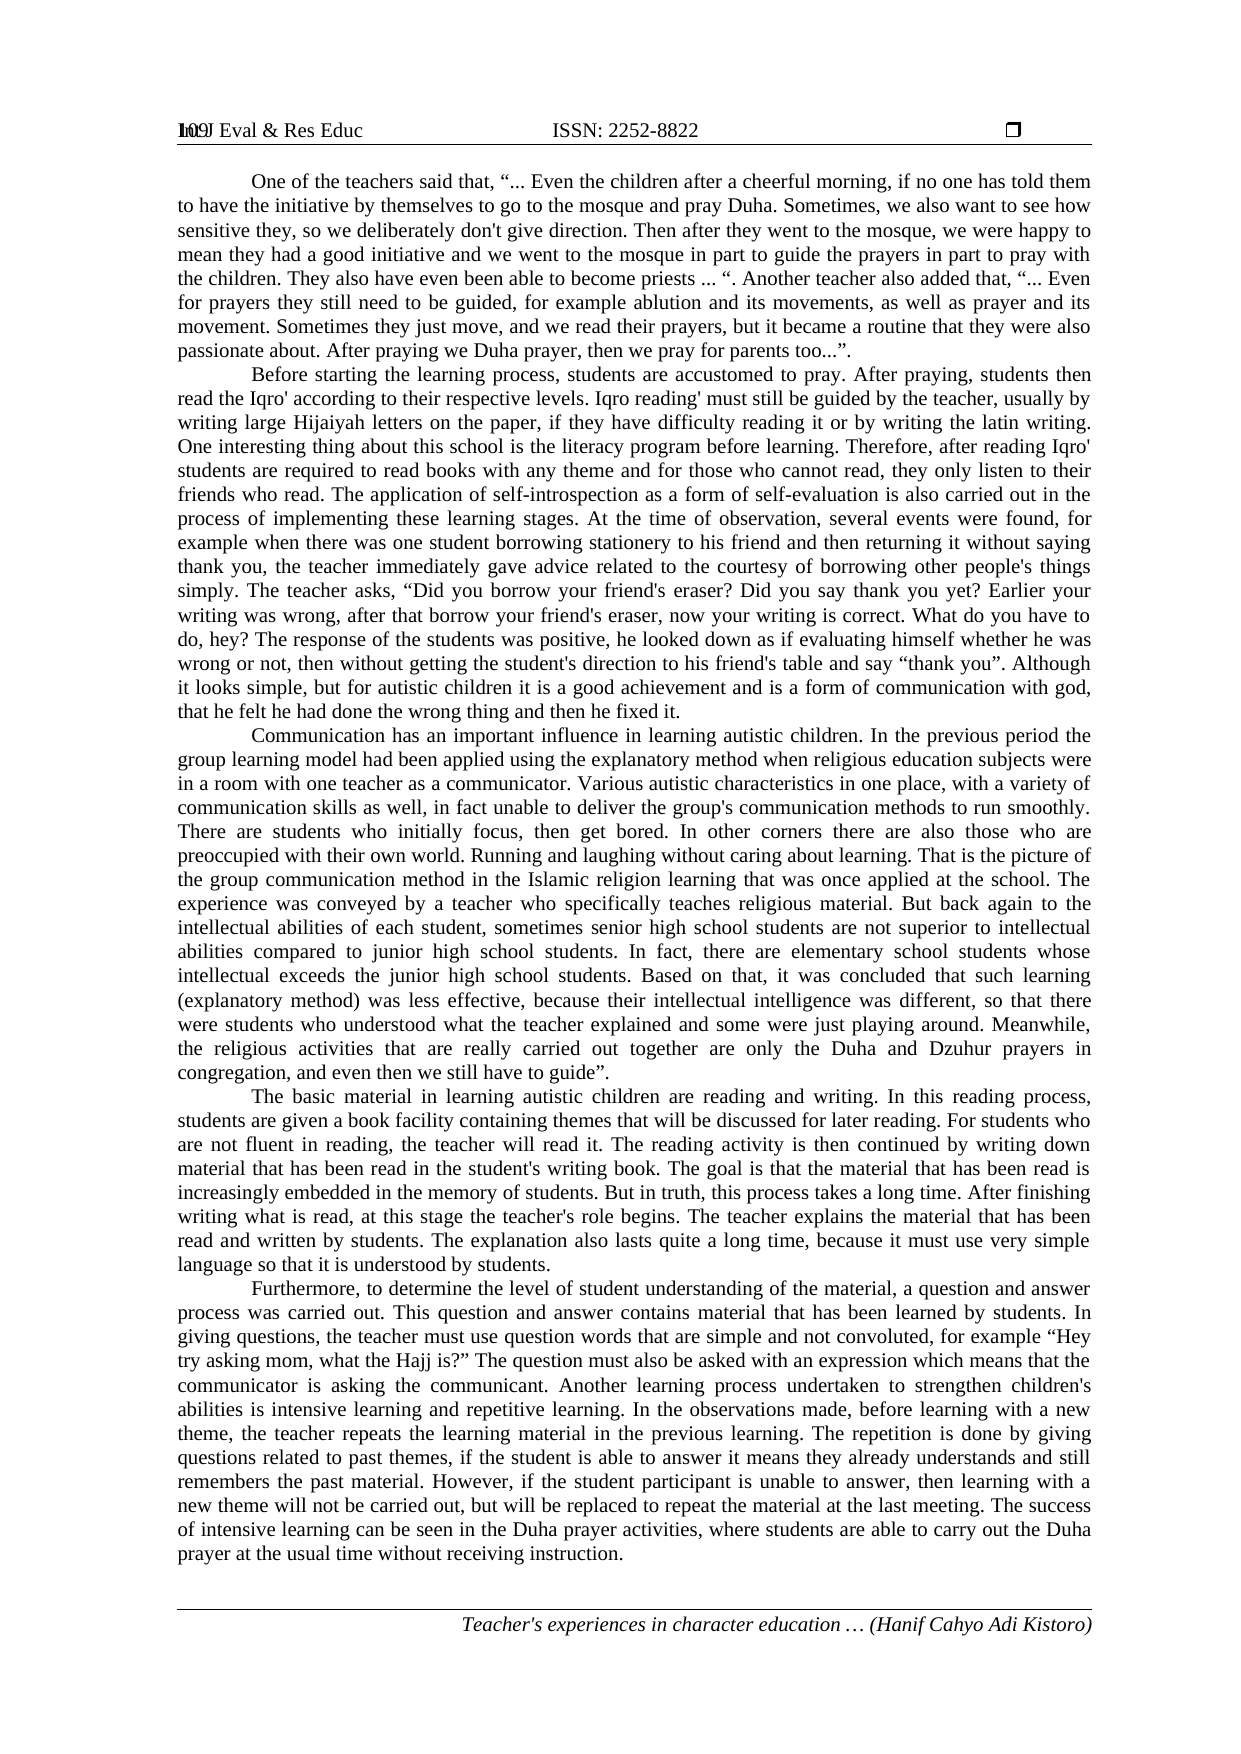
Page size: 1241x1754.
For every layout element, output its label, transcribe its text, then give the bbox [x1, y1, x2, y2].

text The basic material in learning autistic children are reading and writing. In this reading process, students are given a book facility containing themes that will be discussed for later reading. For students who are not fluent in reading, the teacher will read it. The reading activity is then continued by writing down material that has been read in the student's writing book. The goal is that the material that has been read is increasingly embedded in the memory of students. But in truth, this process takes a long time. After finishing writing what is read, at this stage the teacher's role begins. The teacher explains the material that has been read and written by students. The explanation also lasts quite a long time, because it must use very simple language so that it is understood by students. [177, 1084, 1092, 1276]
text Before starting the learning process, students are accustomed to pray. After praying, students then read the Iqro' according to their respective levels. Iqro reading' must still be guided by the teacher, usually by writing large Hijaiyah letters on the paper, if they have difficulty reading it or by writing the latin writing. One interesting thing about this school is the literacy program before learning. Therefore, after reading Iqro' students are required to read books with any theme and for those who cannot read, they only listen to their friends who read. The application of self-introspection as a form of self-evaluation is also carried out in the process of implementing these learning stages. At the time of observation, several events were found, for example when there was one student borrowing stationery to his friend and then returning it without saying thank you, the teacher immediately gave advice related to the courtesy of borrowing other people's things simply. The teacher asks, “Did you borrow your friend's eraser? Did you say thank you yet? Earlier your writing was wrong, after that borrow your friend's eraser, now your writing is correct. What do you have to do, hey? The response of the students was positive, he looked down as if evaluating himself whether he was wrong or not, then without getting the student's direction to his friend's table and say “thank you”. Although it looks simple, but for autistic children it is a good achievement and is a form of communication with god, that he felt he had done the wrong thing and then he fixed it. [177, 362, 1092, 723]
text Furthermore, to determine the level of student understanding of the material, a question and answer process was carried out. This question and answer contains material that has been learned by students. In giving questions, the teacher must use question words that are simple and not convoluted, for example “Hey try asking mom, what the Hajj is?” The question must also be asked with an expression which means that the communicator is asking the communicant. Another learning process undertaken to strengthen children's abilities is intensive learning and repetitive learning. In the observations made, before learning with a new theme, the teacher repeats the learning material in the previous learning. The repetition is done by giving questions related to past themes, if the student is able to answer it means they already understands and still remembers the past material. However, if the student participant is unable to answer, then learning with a new theme will not be carried out, but will be replaced to repeat the material at the last meeting. The success of intensive learning can be seen in the Duha prayer activities, where students are able to carry out the Duha prayer at the usual time without receiving instruction. [177, 1276, 1092, 1565]
text Communication has an important influence in learning autistic children. In the previous period the group learning model had been applied using the explanatory method when religious education subjects were in a room with one teacher as a communicator. Various autistic characteristics in one place, with a variety of communication skills as well, in fact unable to deliver the group's communication methods to run smoothly. There are students who initially focus, then get bored. In other corners there are also those who are preoccupied with their own world. Running and laughing without caring about learning. That is the picture of the group communication method in the Islamic religion learning that was once applied at the school. The experience was conveyed by a teacher who specifically teaches religious material. But back again to the intellectual abilities of each student, sometimes senior high school students are not superior to intellectual abilities compared to junior high school students. In fact, there are elementary school students whose intellectual exceeds the junior high school students. Based on that, it was concluded that such learning (explanatory method) was less effective, because their intellectual intelligence was different, so that there were students who understood what the teacher explained and some were just playing around. Meanwhile, the religious activities that are really carried out together are only the Duha and Dzuhur prayers in congregation, and even then we still have to guide”. [177, 723, 1092, 1084]
text One of the teachers said that, “... Even the children after a cheerful morning, if no one has told them to have the initiative by themselves to go to the mosque and pray Duha. Sometimes, we also want to see how sensitive they, so we deliberately don't give direction. Then after they went to the mosque, we were happy to mean they had a good initiative and we went to the mosque in part to guide the prayers in part to pray with the children. They also have even been able to become priests ... “. Another teacher also added that, “... Even for prayers they still need to be guided, for example ablution and its movements, as well as prayer and its movement. Sometimes they just move, and we read their prayers, but it became a routine that they were also passionate about. After praying we Duha prayer, then we pray for parents too...”. [177, 169, 1092, 362]
